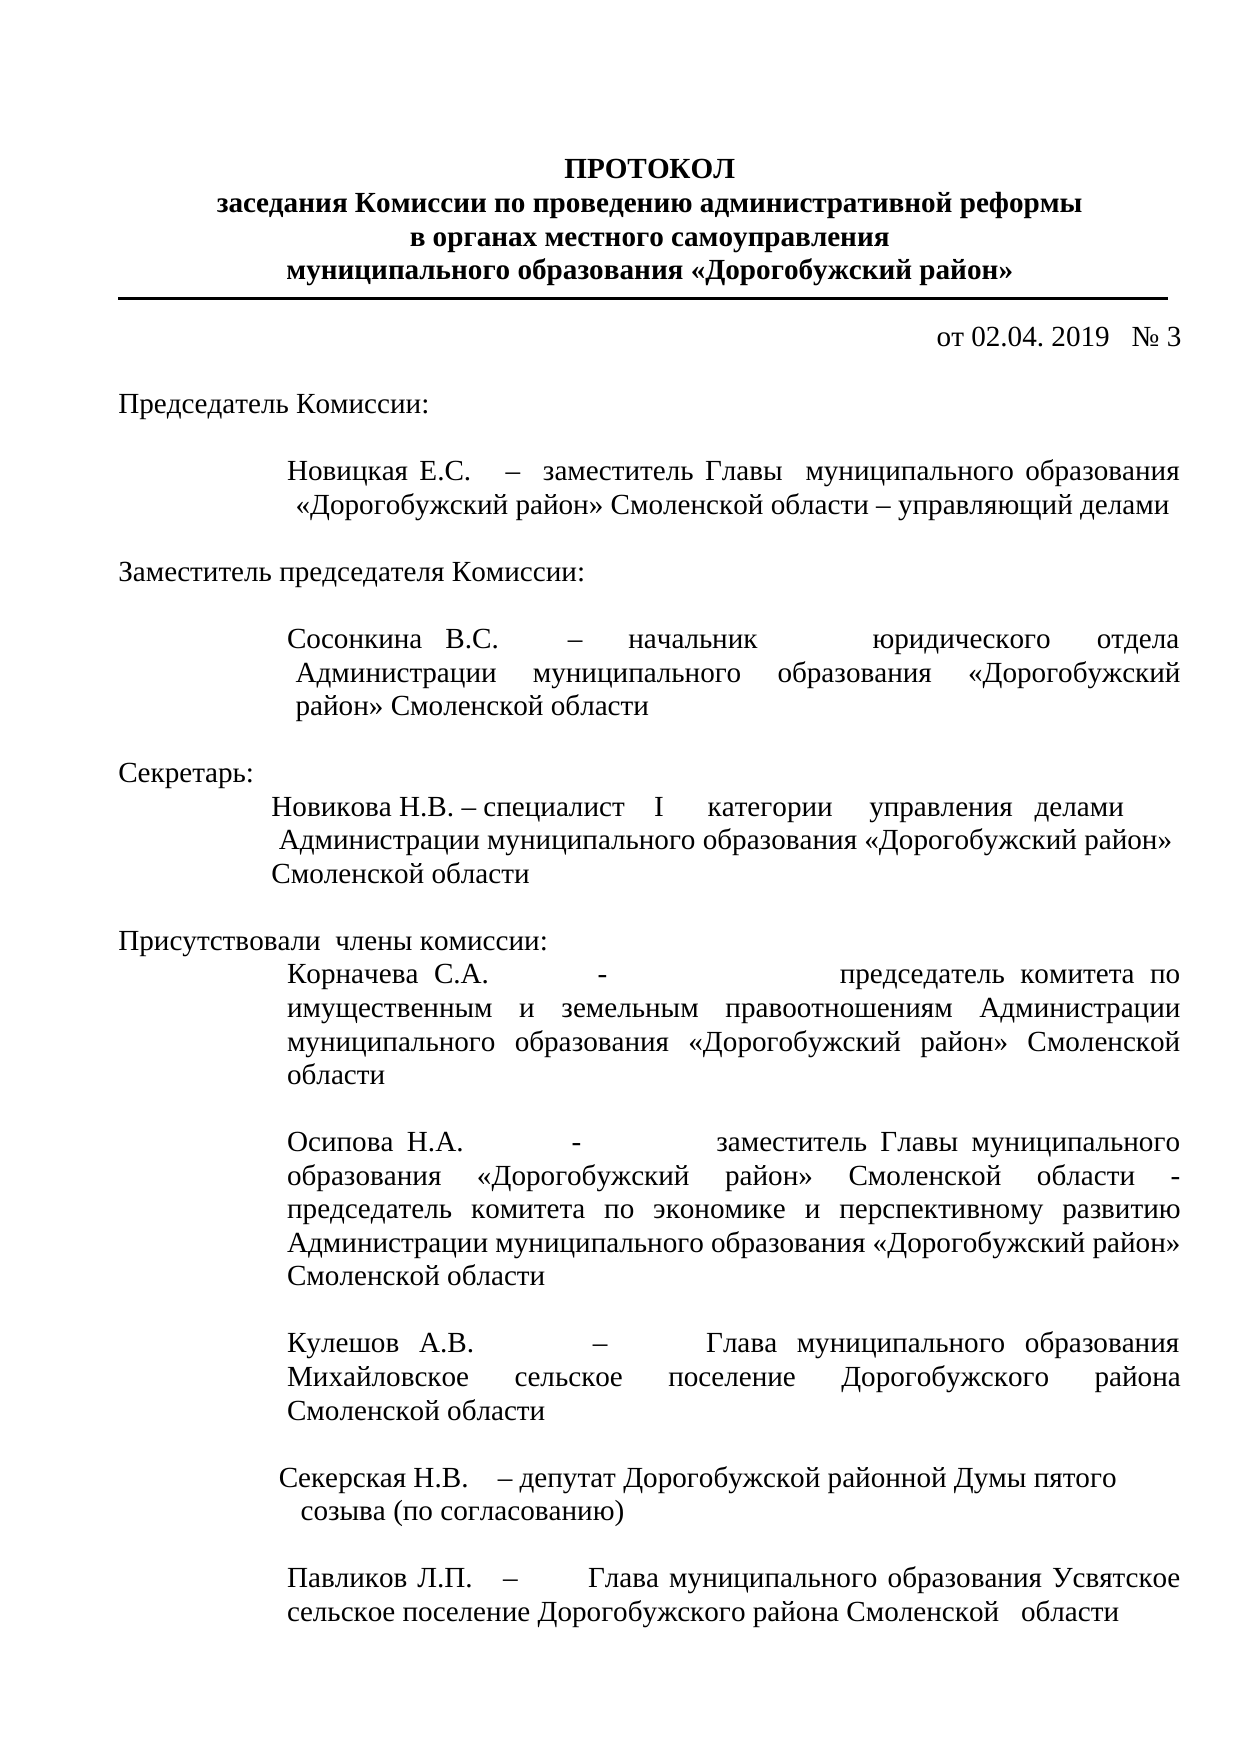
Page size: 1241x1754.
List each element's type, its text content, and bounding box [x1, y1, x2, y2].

text Администрации муниципального образования «Дорогобужский район» [118, 822, 1181, 856]
text Председатель Комиссии: [118, 386, 1181, 420]
text Секретарь: [118, 755, 1181, 789]
text от 02.04. 2019 № 3 [118, 319, 1181, 353]
text Корначева С.А. - председатель комитета по имущественным и земельным правоотношениям Администрации муниципального образования «Дорогобужский район» Смоленской области [287, 957, 1181, 1091]
text Сосонкина В.С. – начальник юридического отдела Администрации муниципального образования «Дорогобужский район» Смоленской области [287, 621, 1181, 722]
text Секерская Н.В. – депутат Дорогобужской районной Думы пятого [118, 1460, 1181, 1493]
text Павликов Л.П. – Глава муниципального образования Усвятское сельское поселение Дорогобужского района Смоленской области [287, 1560, 1181, 1627]
text Присутствовали члены комиссии: [118, 923, 1181, 957]
text муниципального образования «Дорогобужский район» [118, 252, 1181, 286]
text в органах местного самоуправления [118, 219, 1181, 252]
text Новикова Н.В. – специалист I категории управления делами [118, 789, 1181, 822]
text ПРОТОКОЛ [118, 152, 1181, 185]
text заседания Комиссии по проведению административной реформы [118, 185, 1181, 219]
text Заместитель председателя Комиссии: [118, 554, 1181, 588]
text Новицкая Е.С. – заместитель Главы муниципального образования «Дорогобужский район» Смоленской области – управляющий делами [287, 453, 1181, 521]
text Осипова Н.А. - заместитель Главы муниципального образования «Дорогобужский район» Смоленской области - председатель комитета по экономике и перспективному развитию Администрации муниципального образования «Дорогобужский район» Смоленской области [287, 1124, 1181, 1292]
text Кулешов А.В. – Глава муниципального образования Михайловское сельское поселение Дорогобужского района Смоленской области [287, 1326, 1181, 1426]
text созыва (по согласованию) [118, 1493, 1181, 1527]
text Смоленской области [118, 856, 1181, 889]
